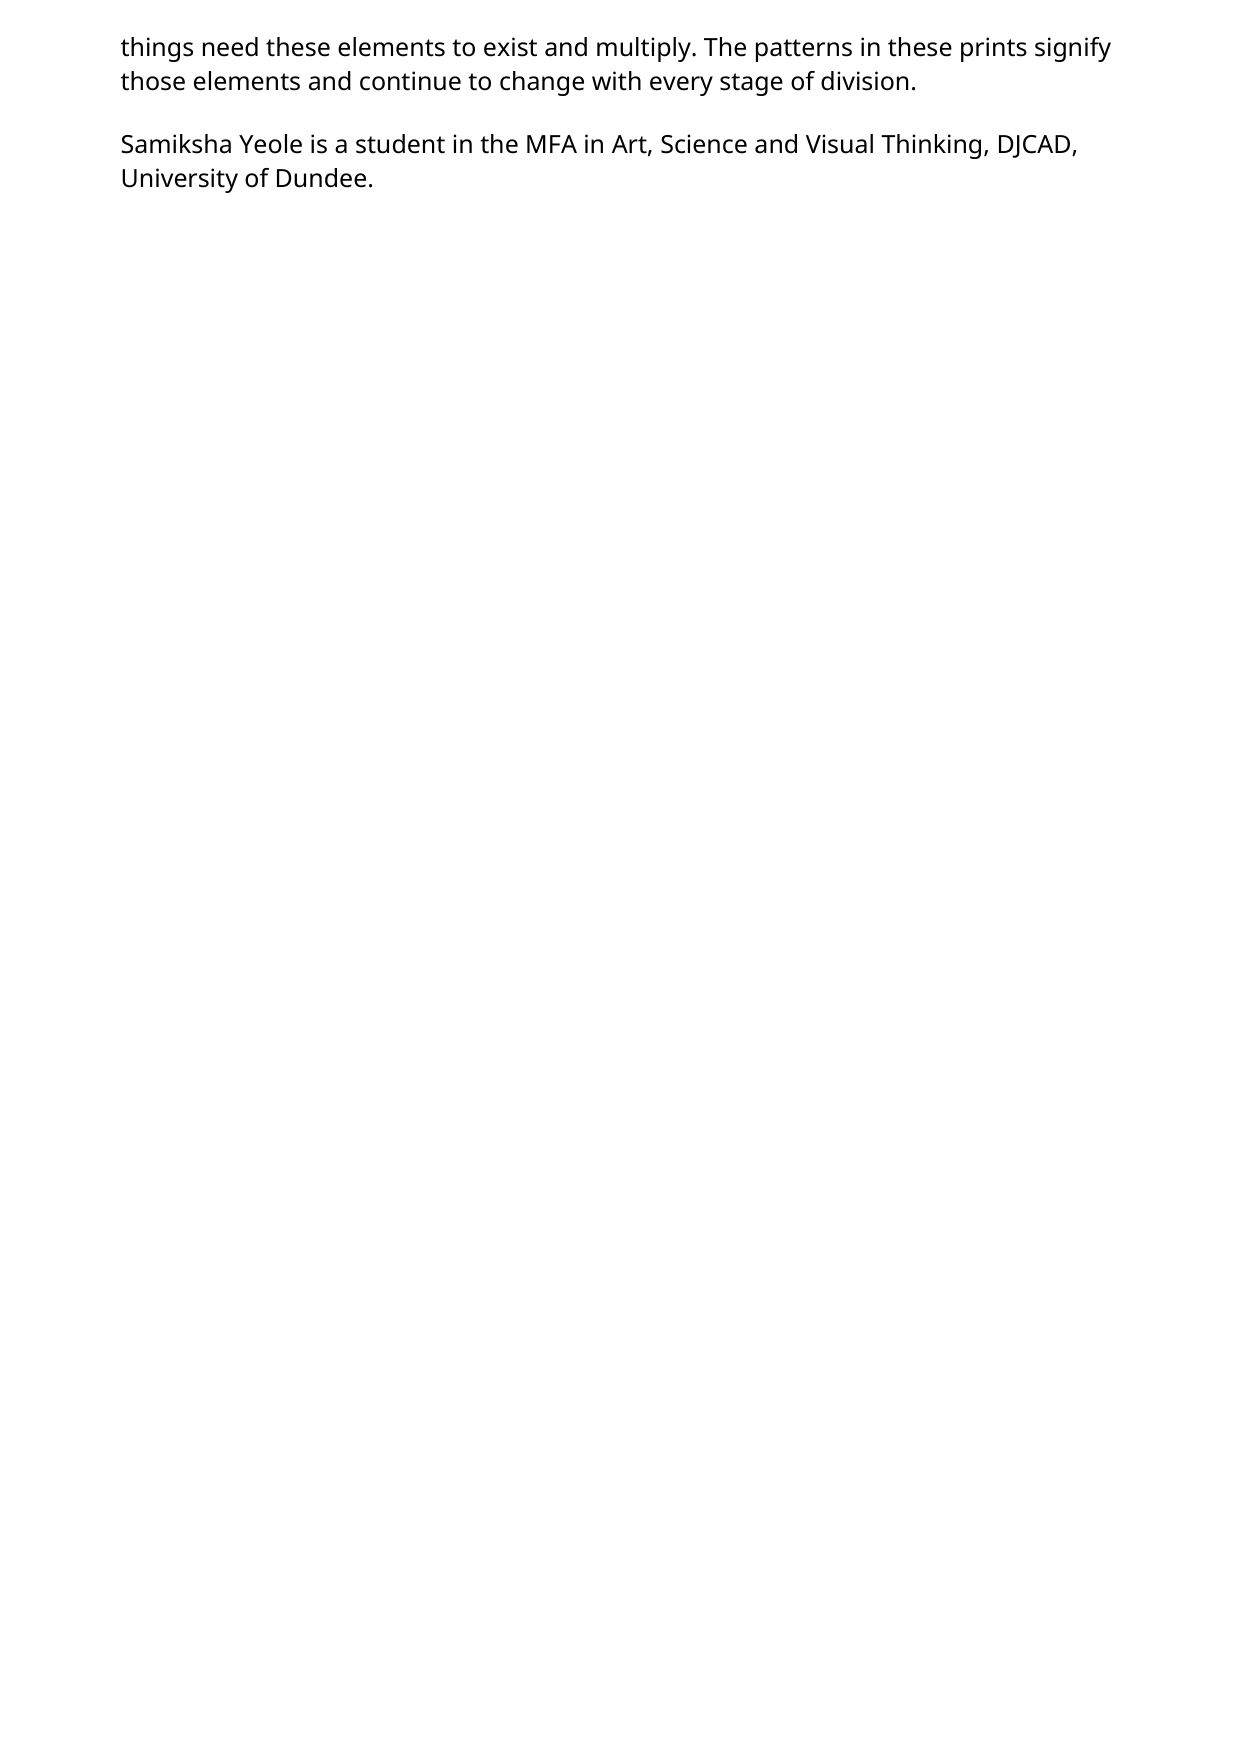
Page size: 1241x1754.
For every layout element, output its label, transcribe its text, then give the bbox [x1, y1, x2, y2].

text Samiksha Yeole is a student in the MFA in Art, Science and Visual Thinking, DJCAD, University of Dundee. [120, 127, 1155, 195]
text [120, 29, 1155, 98]
